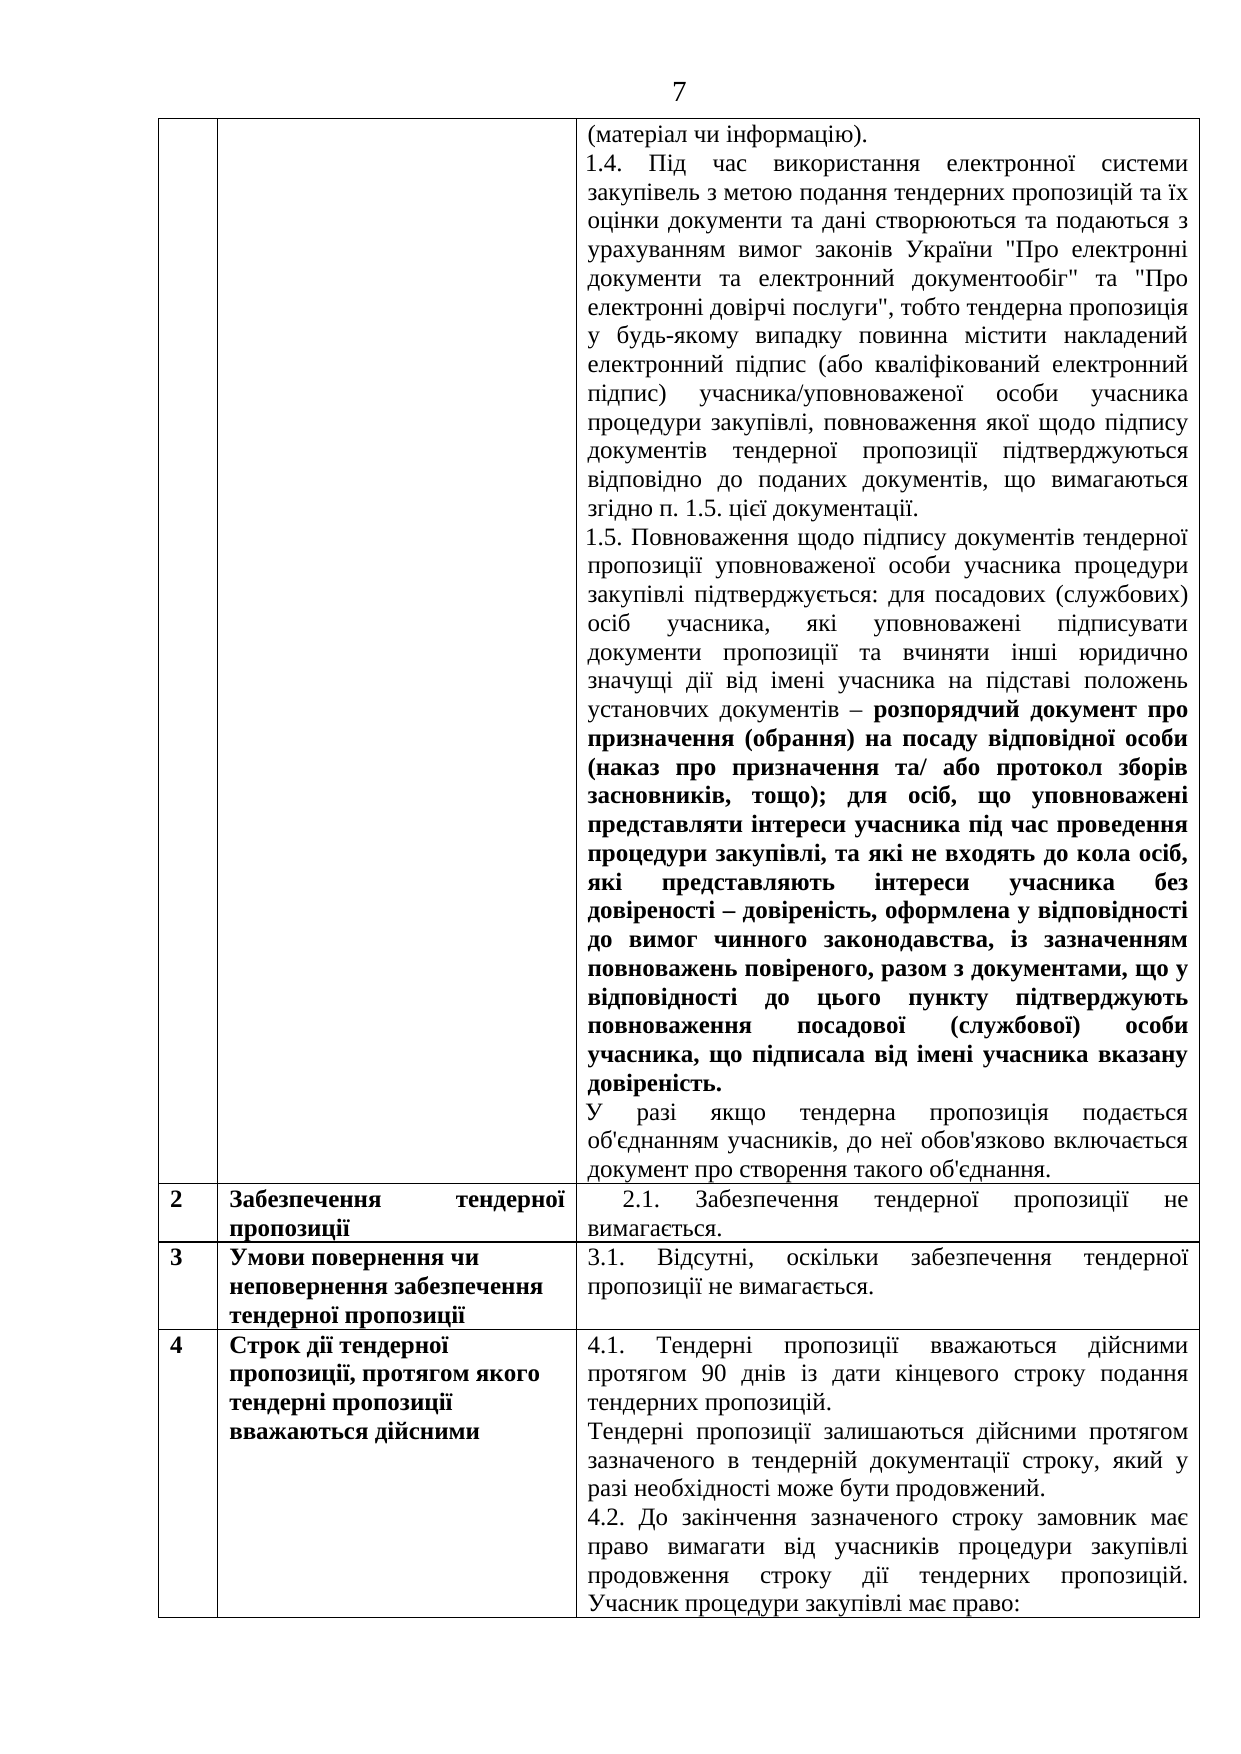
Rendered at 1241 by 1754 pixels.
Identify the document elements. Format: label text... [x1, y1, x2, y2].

table_cell 4 [159, 1330, 217, 1617]
table_cell 2.1. Забезпечення тендерної пропозиції не вимагається. [577, 1184, 1199, 1241]
table_cell Умови повернення чи неповернення забезпечення тендерної пропозиції [218, 1243, 576, 1329]
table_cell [577, 119, 1199, 1183]
table_cell 2 [159, 1184, 217, 1241]
table_cell 3.1. Відсутні, оскільки забезпечення тендерної пропозиції не вимагається. [577, 1243, 1199, 1329]
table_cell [218, 119, 576, 1183]
table_cell Забезпечення тендерної пропозиції [218, 1184, 576, 1241]
table_cell 3 [159, 1243, 217, 1329]
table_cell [218, 1330, 576, 1617]
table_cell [577, 1330, 1199, 1617]
table_cell 1 [159, 119, 217, 1183]
